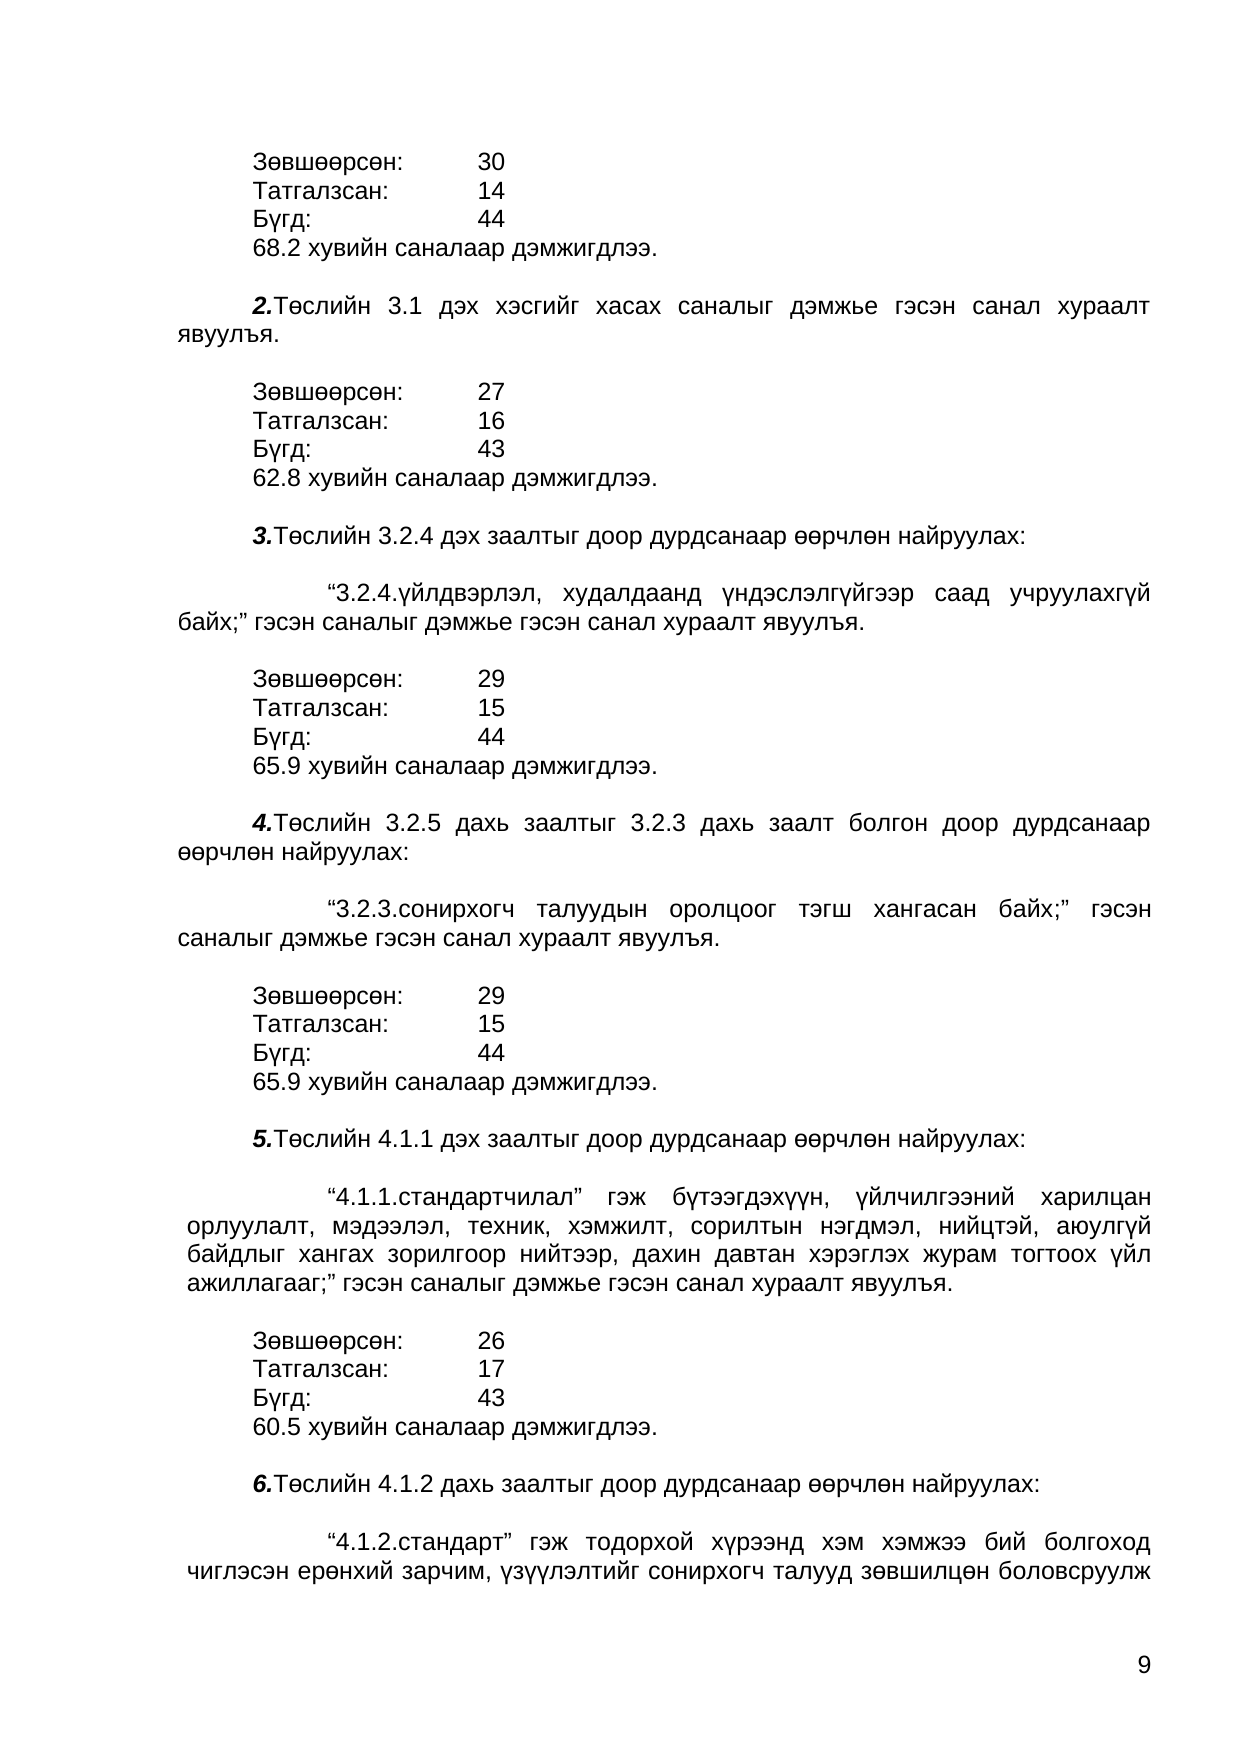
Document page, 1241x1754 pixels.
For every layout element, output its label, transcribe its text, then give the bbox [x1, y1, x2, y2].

text 3.Төслийн 3.2.4 дэх заалтыг доор дурдсанаар өөрчлөн найруулах: [177, 521, 1152, 549]
text Бүгд: 43 [177, 1383, 1152, 1412]
text 65.9 хувийн саналаар дэмжигдлээ. [177, 1067, 1152, 1096]
text “3.2.4.үйлдвэрлэл, худалдаанд үндэслэлгүйгээр саад учруулахгүй байх;” гэсэн саналыг дэмжье гэсэн санал хураалт явуулъя. [177, 578, 1152, 636]
text 65.9 хувийн саналаар дэмжигдлээ. [177, 751, 1152, 779]
text 4.Төслийн 3.2.5 дахь заалтыг 3.2.3 дахь заалт болгон доор дурдсанаар өөрчлөн найруулах: [177, 808, 1152, 866]
text Татгалзсан: 15 [177, 1009, 1152, 1038]
text 2.Төслийн 3.1 дэх хэсгийг хасах саналыг дэмжье гэсэн санал хураалт явуулъя. [177, 291, 1152, 348]
text Татгалзсан: 16 [177, 406, 1152, 434]
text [187, 1527, 1152, 1584]
text “4.1.1.стандартчилал” гэж бүтээгдэхүүн, үйлчилгээний харилцан орлуулалт, мэдээлэл, техник, хэмжилт, сорилтын нэгдмэл, нийцтэй, аюулгүй байдлыг хангах зорилгоор нийтээр, дахин давтан хэрэглэх журам тогтоох үйл ажиллагааг;” гэсэн саналыг дэмжье гэсэн санал хураалт явуулъя. [187, 1182, 1152, 1297]
text Зөвшөөрсөн: 29 [177, 664, 1152, 693]
text Татгалзсан: 17 [177, 1354, 1152, 1383]
text “3.2.3.сонирхогч талуудын оролцоог тэгш хангасан байх;” гэсэн саналыг дэмжье гэсэн санал хураалт явуулъя. [177, 894, 1152, 952]
text 68.2 хувийн саналаар дэмжигдлээ. [177, 233, 1152, 262]
text Бүгд: 44 [177, 1038, 1152, 1067]
text Зөвшөөрсөн: 30 [177, 147, 1152, 176]
text Татгалзсан: 14 [177, 176, 1152, 204]
text Зөвшөөрсөн: 29 [177, 981, 1152, 1009]
text 62.8 хувийн саналаар дэмжигдлээ. [177, 463, 1152, 492]
text Зөвшөөрсөн: 26 [177, 1326, 1152, 1354]
text 6.Төслийн 4.1.2 дахь заалтыг доор дурдсанаар өөрчлөн найруулах: [177, 1469, 1152, 1498]
text Бүгд: 43 [177, 434, 1152, 463]
text Бүгд: 44 [177, 204, 1152, 233]
text Зөвшөөрсөн: 27 [177, 377, 1152, 406]
text 5.Төслийн 4.1.1 дэх заалтыг доор дурдсанаар өөрчлөн найруулах: [177, 1124, 1152, 1153]
text Татгалзсан: 15 [177, 693, 1152, 722]
text 60.5 хувийн саналаар дэмжигдлээ. [177, 1412, 1152, 1441]
text Бүгд: 44 [177, 722, 1152, 751]
